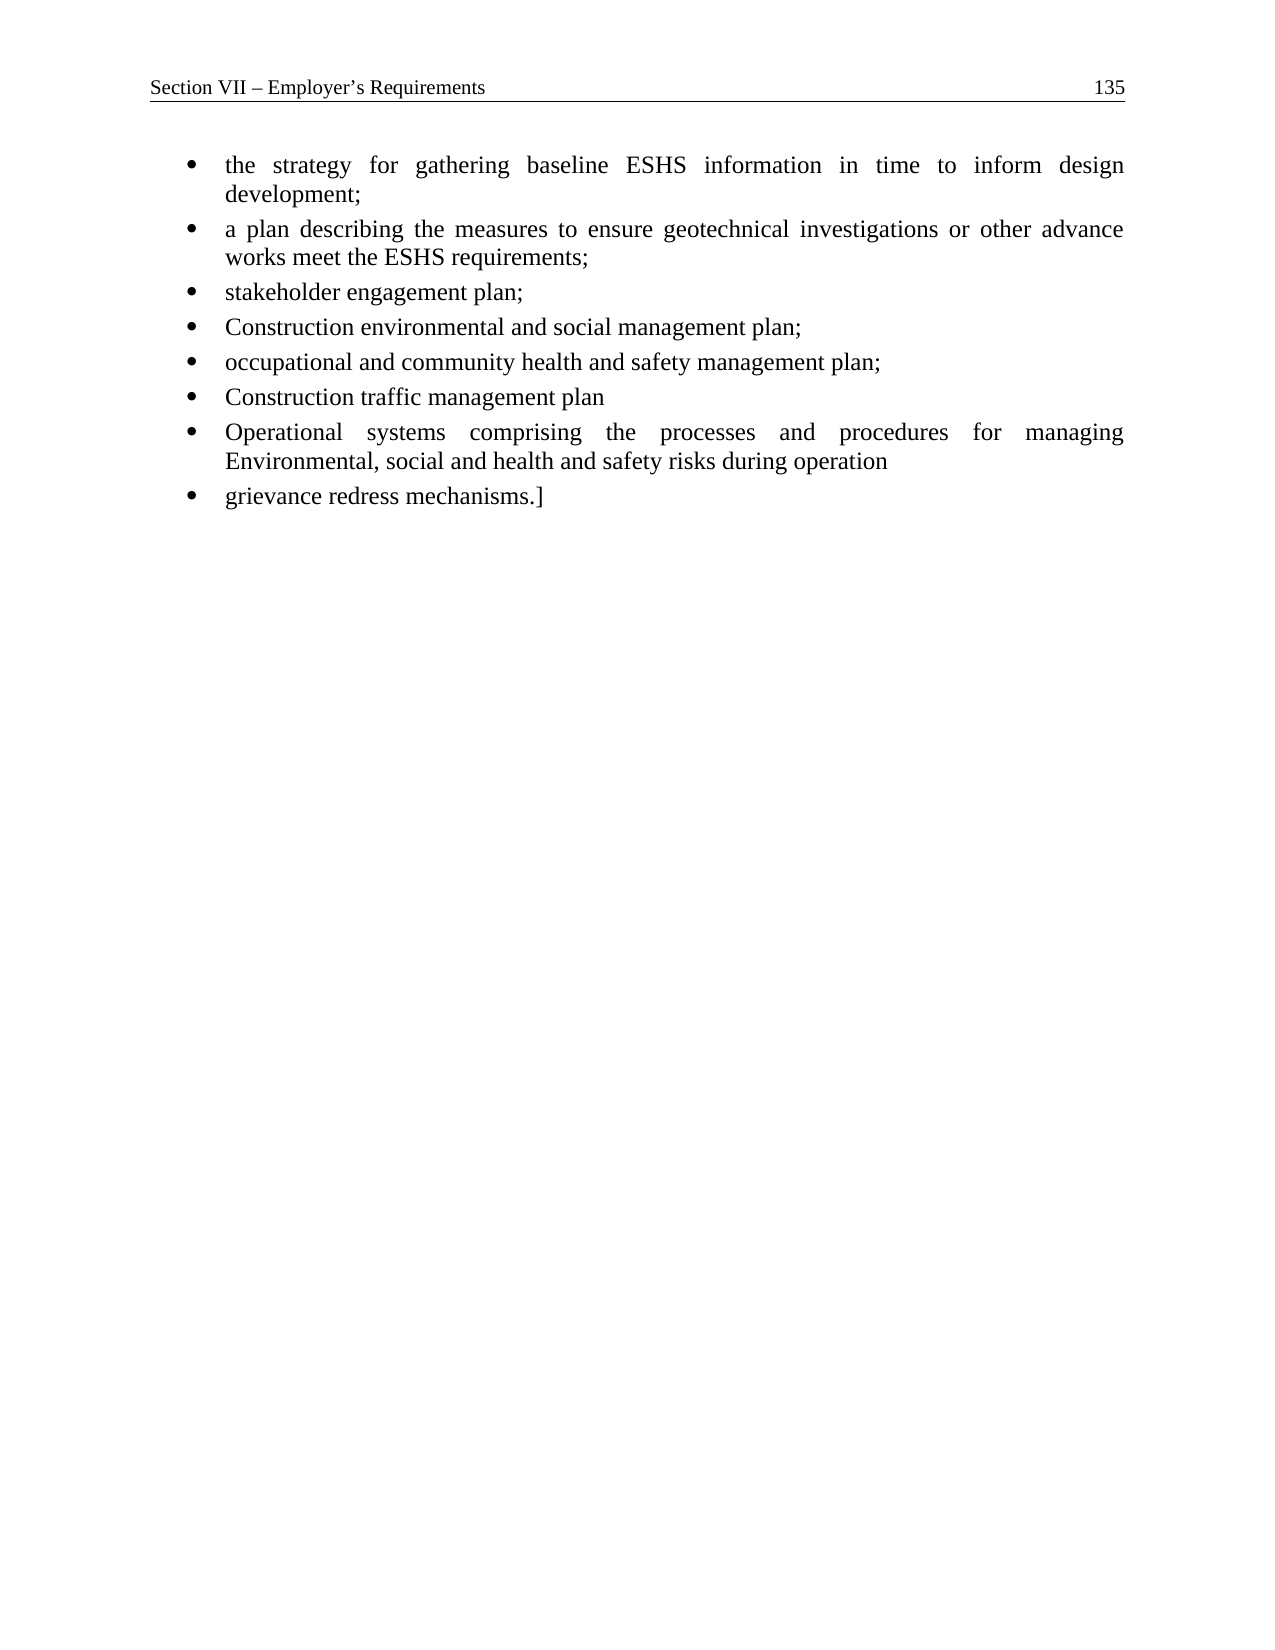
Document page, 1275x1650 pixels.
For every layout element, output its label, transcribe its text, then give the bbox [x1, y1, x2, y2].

list Construction traffic management plan [187, 382, 1125, 411]
list Operational systems comprising the processes and procedures for managing Environmental, social and health and safety risks during operation [187, 417, 1125, 475]
list grievance redress mechanisms.] [187, 481, 1125, 510]
list a plan describing the measures to ensure geotechnical investigations or other advance works meet the ESHS requirements; [187, 214, 1125, 271]
list the strategy for gathering baseline ESHS information in time to inform design development; [187, 150, 1125, 207]
list Construction environmental and social management plan; [187, 312, 1125, 341]
list stakeholder engagement plan; [187, 277, 1125, 306]
list occupational and community health and safety management plan; [187, 347, 1125, 376]
